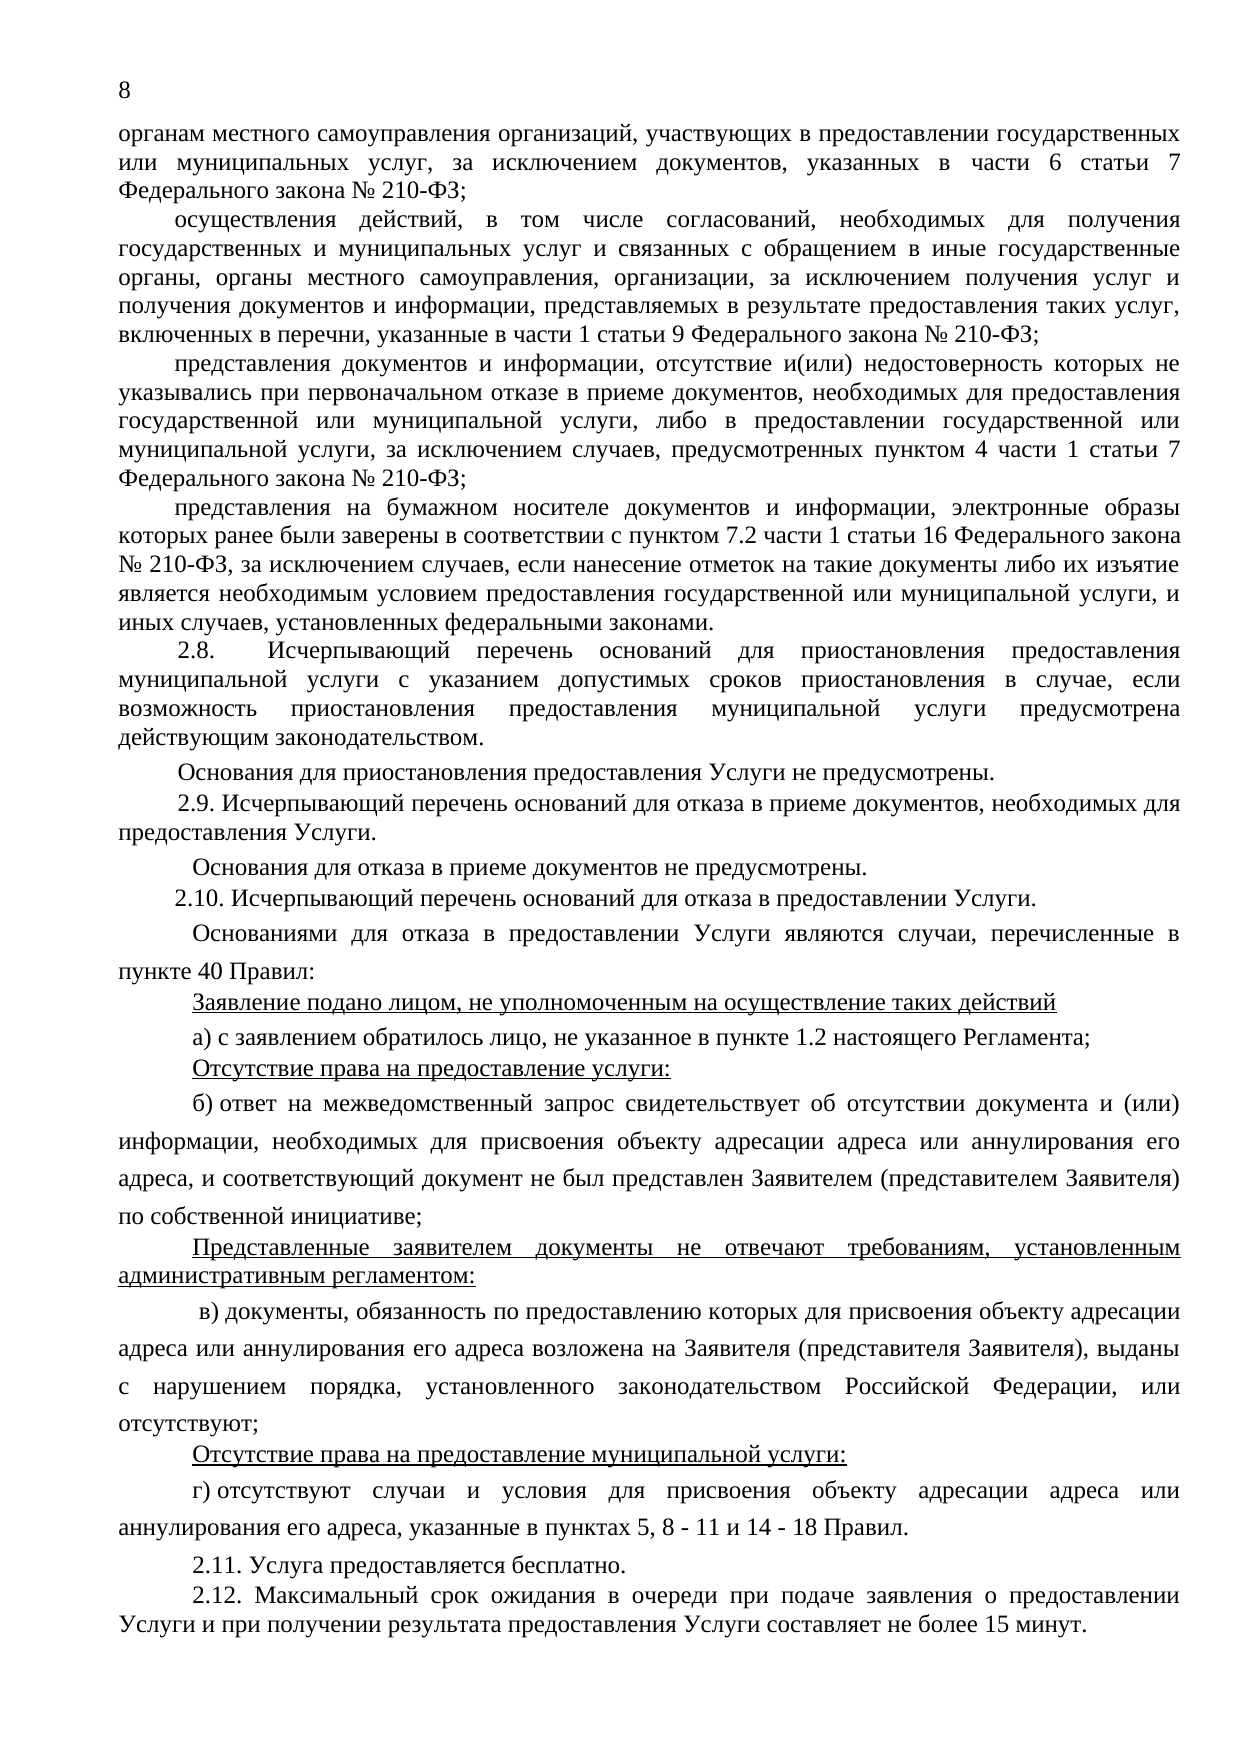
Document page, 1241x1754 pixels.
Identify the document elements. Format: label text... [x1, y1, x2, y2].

text а) с заявлением обратилось лицо, не указанное в пункте 1.2 настоящего Регламента; [118, 1016, 1181, 1053]
text г) отсутствуют случаи и условия для присвоения объекту адресации адреса или аннулирования его адреса, указанные в пунктах 5, 8 - 11 и 14 - 18 Правил. [118, 1468, 1181, 1543]
text представления на бумажном носителе документов и информации, электронные образы которых ранее были заверены в соответствии с пунктом 7.2 части 1 статьи 16 Федерального закона № 210-ФЗ, за исключением случаев, если нанесение отметок на такие документы либо их изъятие является необходимым условием предоставления государственной или муниципальной услуги, и иных случаев, установленных федеральными законами. [118, 492, 1181, 636]
text 2.8. Исчерпывающий перечень оснований для приостановления предоставления муниципальной услуги с указанием допустимых сроков приостановления в случае, если возможность приостановления предоставления муниципальной услуги предусмотрена действующим законодательством. [118, 636, 1181, 751]
text представления документов и информации, отсутствие и(или) недостоверность которых не указывались при первоначальном отказе в приеме документов, необходимых для предоставления государственной или муниципальной услуги, либо в предоставлении государственной или муниципальной услуги, за исключением случаев, предусмотренных пунктом 4 части 1 статьи 7 Федерального закона № 210-ФЗ; [118, 348, 1181, 492]
text 2.12. Максимальный срок ожидания в очереди при подаче заявления о предоставлении Услуги и при получении результата предоставления Услуги составляет не более 15 минут. [118, 1581, 1181, 1638]
text 2.9. Исчерпывающий перечень оснований для отказа в приеме документов, необходимых для предоставления Услуги. [118, 788, 1181, 846]
text Основания для приостановления предоставления Услуги не предусмотрены. [118, 751, 1181, 788]
text осуществления действий, в том числе согласований, необходимых для получения государственных и муниципальных услуг и связанных с обращением в иные государственные органы, органы местного самоуправления, организации, за исключением получения услуг и получения документов и информации, представляемых в результате предоставления таких услуг, включенных в перечни, указанные в части 1 статьи 9 Федерального закона № 210-ФЗ; [118, 204, 1181, 348]
text Представленные заявителем документы не отвечают требованиям, установленным административным регламентом: [118, 1232, 1181, 1289]
text Отсутствие права на предоставление услуги: [118, 1053, 1181, 1082]
text 2.10. Исчерпывающий перечень оснований для отказа в предоставлении Услуги. [118, 883, 1181, 912]
text в) документы, обязанность по предоставлению которых для присвоения объекту адресации адреса или аннулирования его адреса возложена на Заявителя (представителя Заявителя), выданы с нарушением порядка, установленного законодательством Российской Федерации, или отсутствуют; [118, 1289, 1181, 1439]
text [118, 118, 1181, 204]
text 2.11. Услуга предоставляется бесплатно. [118, 1543, 1181, 1581]
text Отсутствие права на предоставление муниципальной услуги: [118, 1439, 1181, 1468]
text Основаниями для отказа в предоставлении Услуги являются случаи, перечисленные в пункте 40 Правил: [118, 912, 1181, 987]
text б) ответ на межведомственный запрос свидетельствует об отсутствии документа и (или) информации, необходимых для присвоения объекту адресации адреса или аннулирования его адреса, и соответствующий документ не был представлен Заявителем (представителем Заявителя) по собственной инициативе; [118, 1082, 1181, 1232]
text Заявление подано лицом, не уполномоченным на осуществление таких действий [118, 987, 1181, 1016]
text Основания для отказа в приеме документов не предусмотрены. [118, 846, 1181, 883]
